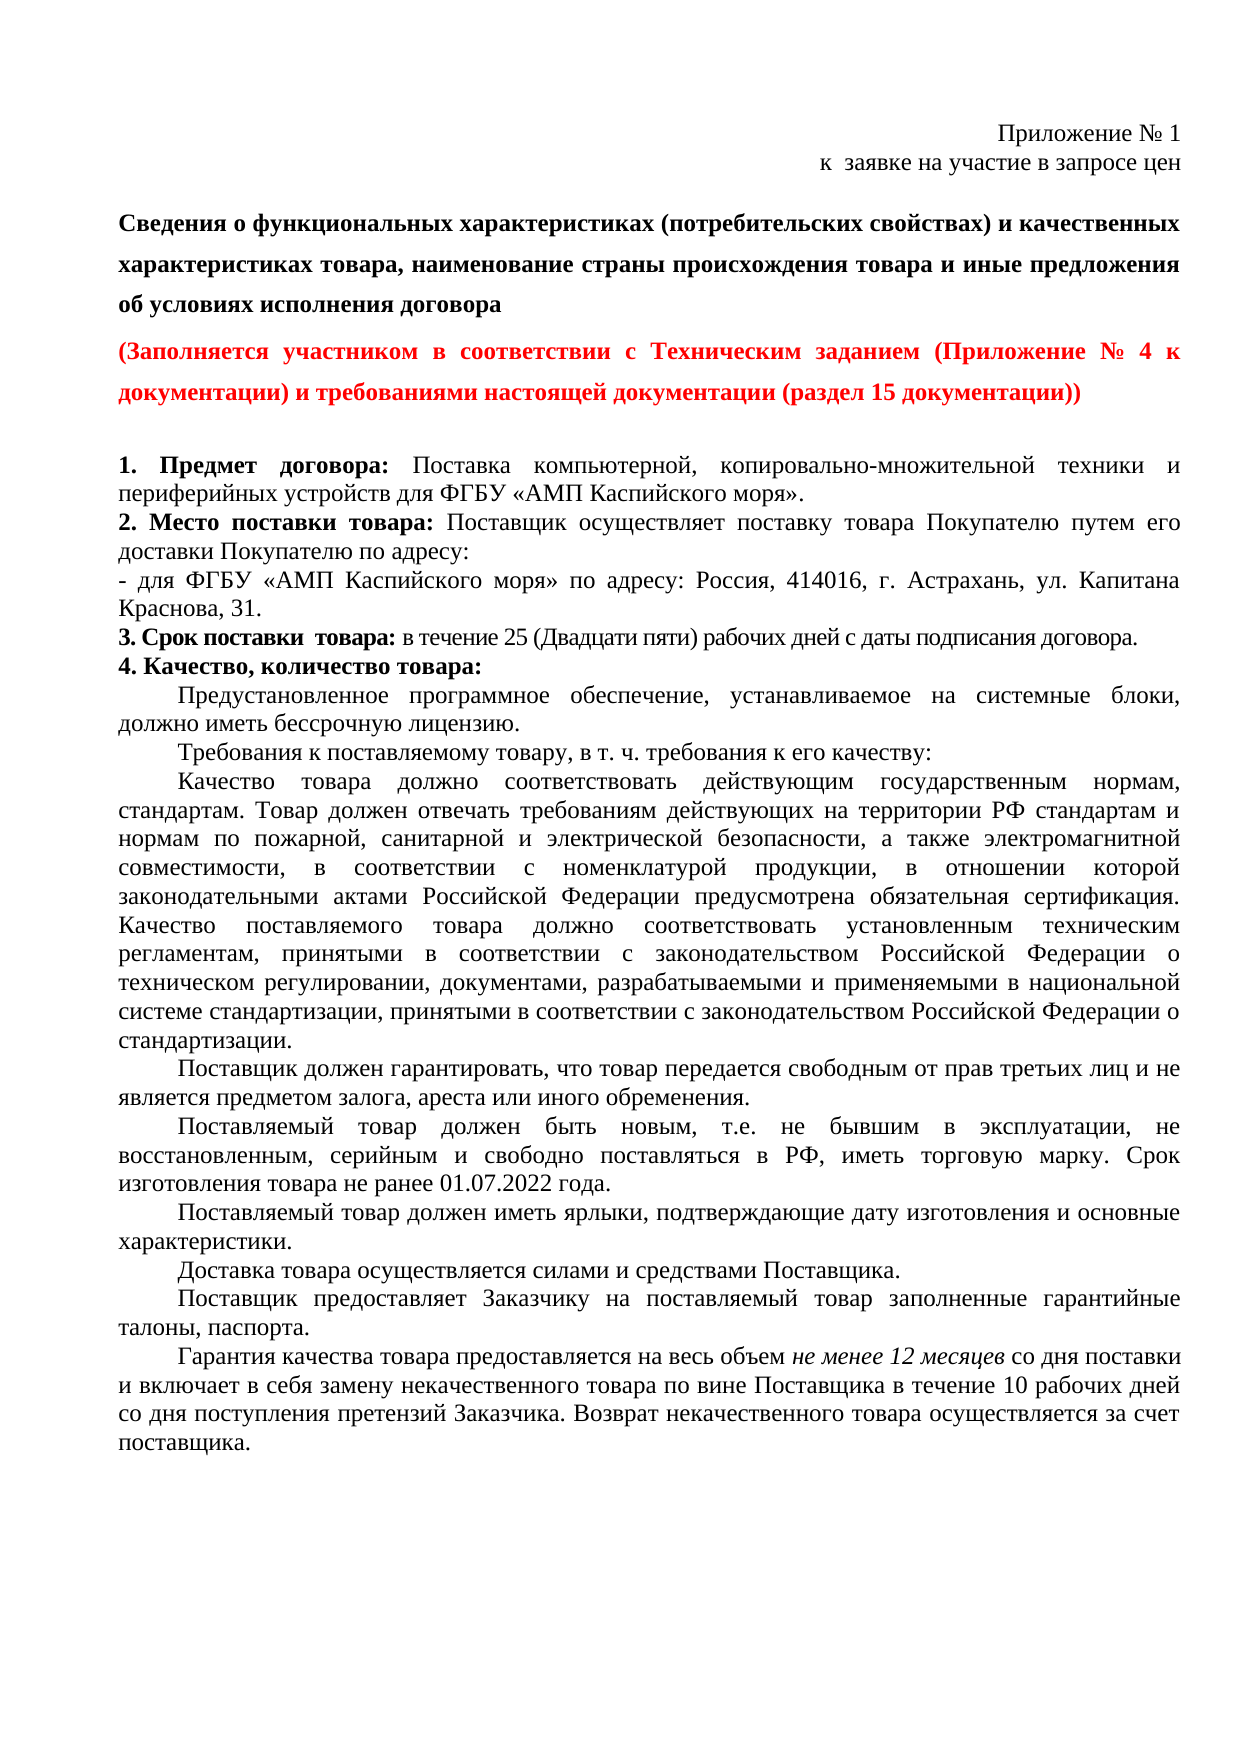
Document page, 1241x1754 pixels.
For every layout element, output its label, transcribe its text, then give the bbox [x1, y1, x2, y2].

text (Заполняется участником в соответствии с Техническим заданием (Приложение № 4 к документации) и требованиями настоящей документации (раздел 15 документации)) [118, 336, 1181, 405]
text Поставщик предоставляет Заказчику на поставляемый товар заполненные гарантийные талоны, паспорта. [118, 1283, 1181, 1341]
text Доставка товара осуществляется силами и средствами Поставщика. [118, 1255, 1181, 1283]
text Поставляемый товар должен иметь ярлыки, подтверждающие дату изготовления и основные характеристики. [118, 1197, 1181, 1255]
text Предустановленное программное обеспечение, устанавливаемое на системные блоки, должно иметь бессрочную лицензию. [118, 680, 1181, 737]
text Сведения о функциональных характеристиках (потребительских свойствах) и качественных характеристиках товара, наименование страны происхождения товара и иные предложения об условиях исполнения договора [118, 208, 1181, 318]
text 3. Срок поставки товара: в течение 25 (Двадцати пяти) рабочих дней с даты подписания договора. [118, 622, 1181, 651]
text 4. Качество, количество товара: [118, 651, 1181, 680]
text Поставляемый товар должен быть новым, т.е. не бывшим в эксплуатации, не восстановленным, серийным и свободно поставляться в РФ, иметь торговую марку. Срок изготовления товара не ранее 01.07.2022 года. [118, 1111, 1181, 1197]
text Качество товара должно соответствовать действующим государственным нормам, стандартам. Товар должен отвечать требованиям действующих на территории РФ стандартам и нормам по пожарной, санитарной и электрической безопасности, а также электромагнитной совместимости, в соответствии с номенклатурой продукции, в отношении которой законодательными актами Российской Федерации предусмотрена обязательная сертификация. Качество поставляемого товара должно соответствовать установленным техническим регламентам, принятыми в соответствии с законодательством Российской Федерации о техническом регулировании, документами, разрабатываемыми и применяемыми в национальной системе стандартизации, принятыми в соответствии с законодательством Российской Федерации о стандартизации. [118, 766, 1181, 1053]
text к заявке на участие в запросе цен [679, 147, 1181, 176]
text Гарантия качества товара предоставляется на весь объем не менее 12 месяцев со дня поставки и включает в себя замену некачественного товара по вине Поставщика в течение 10 рабочих дней со дня поступления претензий Заказчика. Возврат некачественного товара осуществляется за счет поставщика. [118, 1341, 1181, 1456]
text Поставщик должен гарантировать, что товар передается свободным от прав третьих лиц и не является предметом залога, ареста или иного обременения. [118, 1053, 1181, 1111]
text 2. Место поставки товара: Поставщик осуществляет поставку товара Покупателю путем его доставки Покупателю по адресу: [118, 507, 1181, 565]
text 1. Предмет договора: Поставка компьютерной, копировально-множительной техники и периферийных устройств для ФГБУ «АМП Каспийского моря». [118, 450, 1181, 507]
text Приложение № 1 [679, 118, 1181, 147]
text - для ФГБУ «АМП Каспийского моря» по адресу: Россия, 414016, г. Астрахань, ул. Капитана Краснова, 31. [118, 565, 1181, 622]
text Требования к поставляемому товару, в т. ч. требования к его качеству: [118, 737, 1181, 766]
